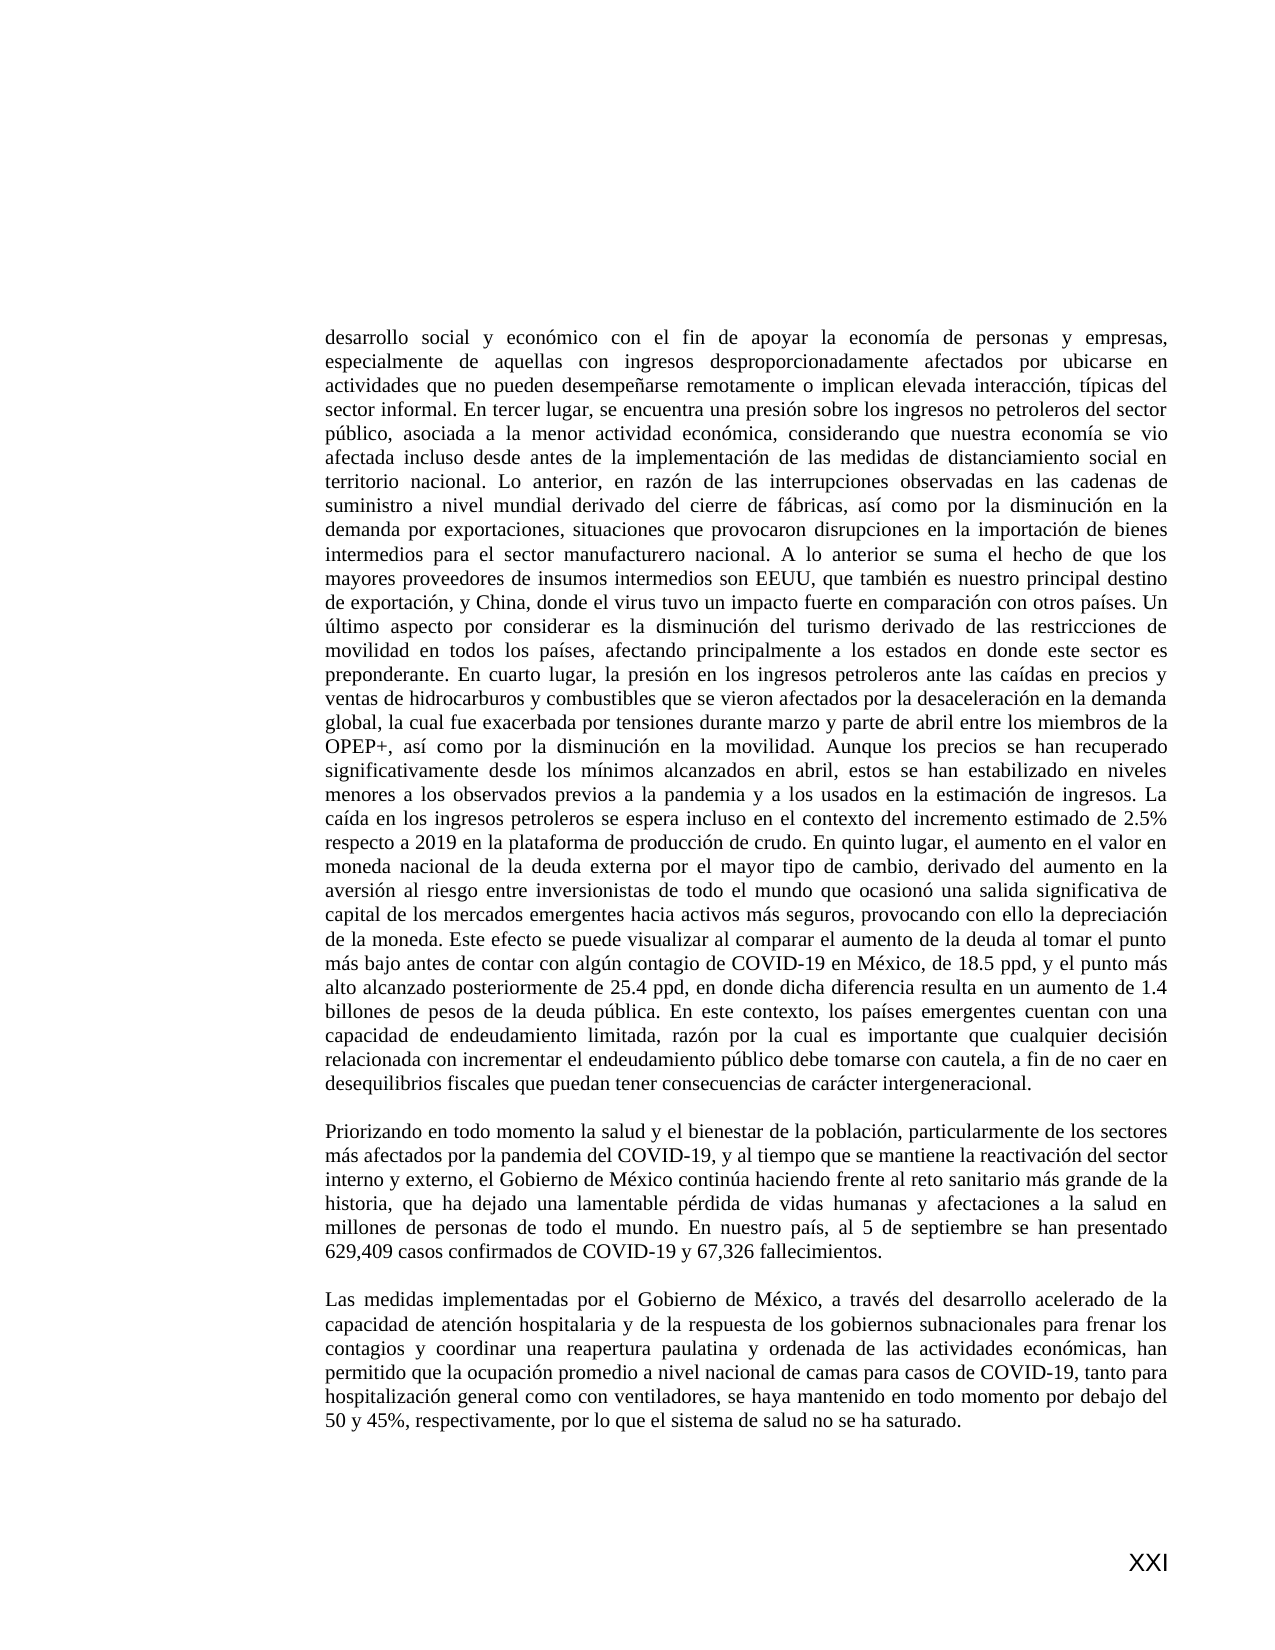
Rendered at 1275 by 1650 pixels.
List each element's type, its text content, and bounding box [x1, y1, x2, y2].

text Las medidas implementadas por el Gobierno de México, a través del desarrollo acelerado de la capacidad de atención hospitalaria y de la respuesta de los gobiernos subnacionales para frenar los contagios y coordinar una reapertura paulatina y ordenada de las actividades económicas, han permitido que la ocupación promedio a nivel nacional de camas para casos de COVID-19, tanto para hospitalización general como con ventiladores, se haya mantenido en todo momento por debajo del 50 y 45%, respectivamente, por lo que el sistema de salud no se ha saturado. [325, 1287, 1169, 1432]
text Priorizando en todo momento la salud y el bienestar de la población, particularmente de los sectores más afectados por la pandemia del COVID-19, y al tiempo que se mantiene la reactivación del sector interno y externo, el Gobierno de México continúa haciendo frente al reto sanitario más grande de la historia, que ha dejado una lamentable pérdida de vidas humanas y afectaciones a la salud en millones de personas de todo el mundo. En nuestro país, al 5 de septiembre se han presentado 629,409 casos confirmados de COVID-19 y 67,326 fallecimientos. [325, 1119, 1169, 1263]
